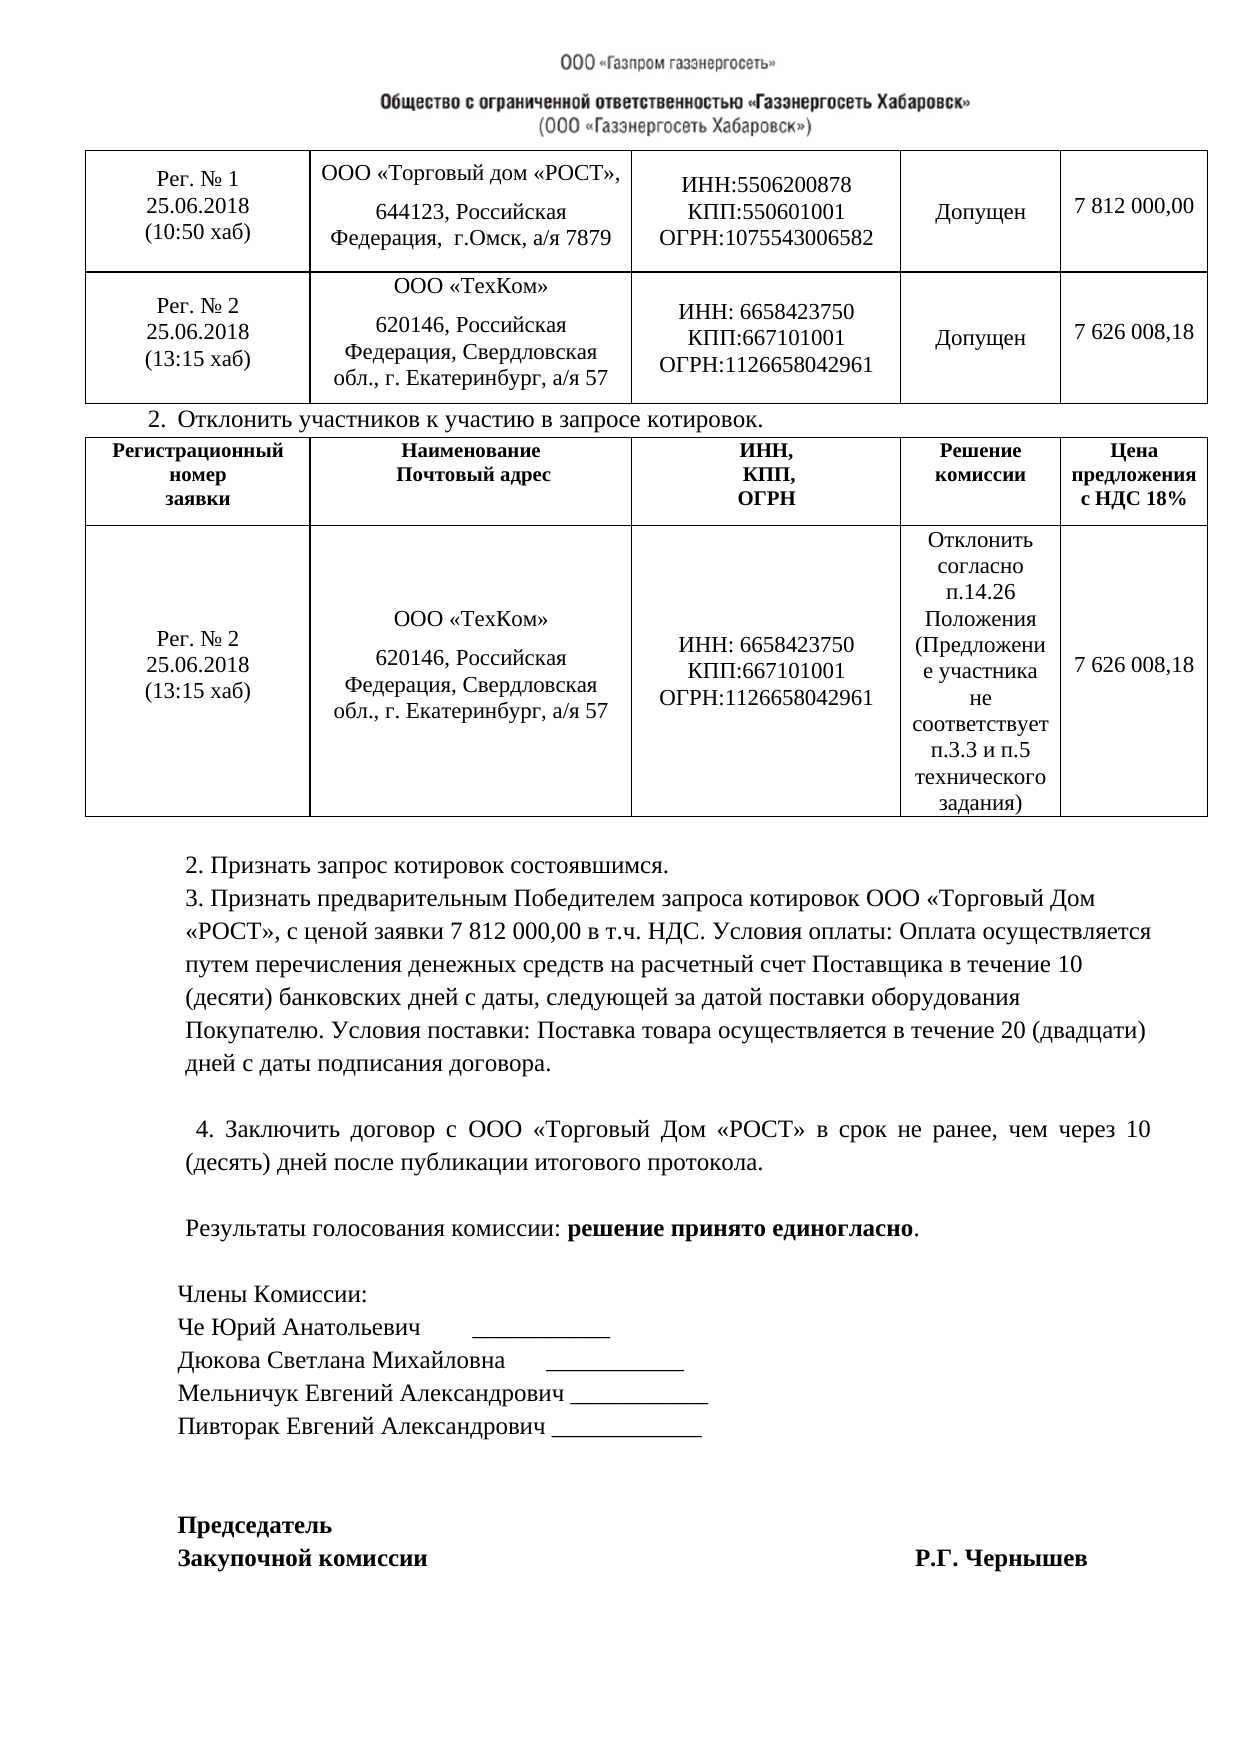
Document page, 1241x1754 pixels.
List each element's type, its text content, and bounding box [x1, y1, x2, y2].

table_header Цена предложения с НДС 18% [1061, 438, 1207, 525]
text Пивторак Евгений Александрович ____________ [177, 1411, 1152, 1440]
table_cell ООО «ТехКом» 620146, Российская Федерация, Свердловская обл., г. Екатеринбург, а/я 57 [311, 526, 631, 816]
text Че Юрий Анатольевич ___________ [177, 1312, 1152, 1341]
text Члены Комиссии: [177, 1279, 1152, 1308]
text Закупочной комиссии Р.Г. Чернышев [177, 1543, 1152, 1572]
table_cell Рег. № 2 25.06.2018 (13:15 хаб) [86, 526, 309, 816]
list 2. Признать запрос котировок состоявшимся. [185, 850, 1152, 878]
list 4. Заключить договор с ООО «Торговый Дом «РОСТ» в срок не ранее, чем через 10 (десять) дней после публикации итогового протокола. [185, 1114, 1152, 1176]
list 3. Признать предварительным Победителем запроса котировок ООО «Торговый Дом «РОСТ», с ценой заявки 7 812 000,00 в т.ч. НДС. Условия оплаты: Оплата осуществляется путем перечисления денежных средств на расчетный счет Поставщика в течение 10 (десяти) банковских дней с даты, следующей за датой поставки оборудования Покупателю. Условия поставки: Поставка товара осуществляется в течение 20 (двадцати) дней с даты подписания договора. [185, 883, 1152, 1077]
table_cell ООО «ТехКом» 620146, Российская Федерация, Свердловская обл., г. Екатеринбург, а/я 57 [311, 273, 631, 403]
table_header Регистрационный номер заявки [86, 438, 309, 525]
list Результаты голосования комиссии: решение принято единогласно. [185, 1213, 1152, 1242]
table_cell 7 626 008,18 [1061, 526, 1207, 816]
text Дюкова Светлана Михайловна ___________ [177, 1345, 1152, 1374]
table_header Наименование Почтовый адрес [311, 438, 631, 525]
text Мельничук Евгений Александрович ___________ [177, 1378, 1152, 1407]
picture [177, 11, 1152, 150]
list Отклонить участников к участию в запросе котировок. [148, 404, 1152, 433]
table_cell ИНН: 6658423750 КПП:667101001 ОГРН:1126658042961 [632, 526, 900, 816]
table_cell ИНН:5506200878 КПП:550601001 ОГРН:1075543006582 [632, 151, 900, 271]
table_cell ООО «Торговый дом «РОСТ», 644123, Российская Федерация, г.Омск, а/я 7879 [311, 151, 631, 271]
table_cell Допущен [901, 273, 1060, 403]
table_cell ИНН: 6658423750 КПП:667101001 ОГРН:1126658042961 [632, 273, 900, 403]
table_cell Отклонить согласно п.14.26 Положения (Предложение участника не соответствует п.3.3 и п.5 технического задания) [901, 526, 1060, 816]
table_cell 7 626 008,18 [1061, 273, 1207, 403]
table_cell Допущен [901, 151, 1060, 271]
table_cell 7 812 000,00 [1061, 151, 1207, 271]
table_cell Рег. № 1 25.06.2018 (10:50 хаб) [86, 151, 309, 271]
table_cell Рег. № 2 25.06.2018 (13:15 хаб) [86, 273, 309, 403]
table_header ИНН, КПП, ОГРН [632, 438, 900, 525]
table_header Решение комиссии [901, 438, 1060, 525]
text Председатель [177, 1510, 1152, 1539]
